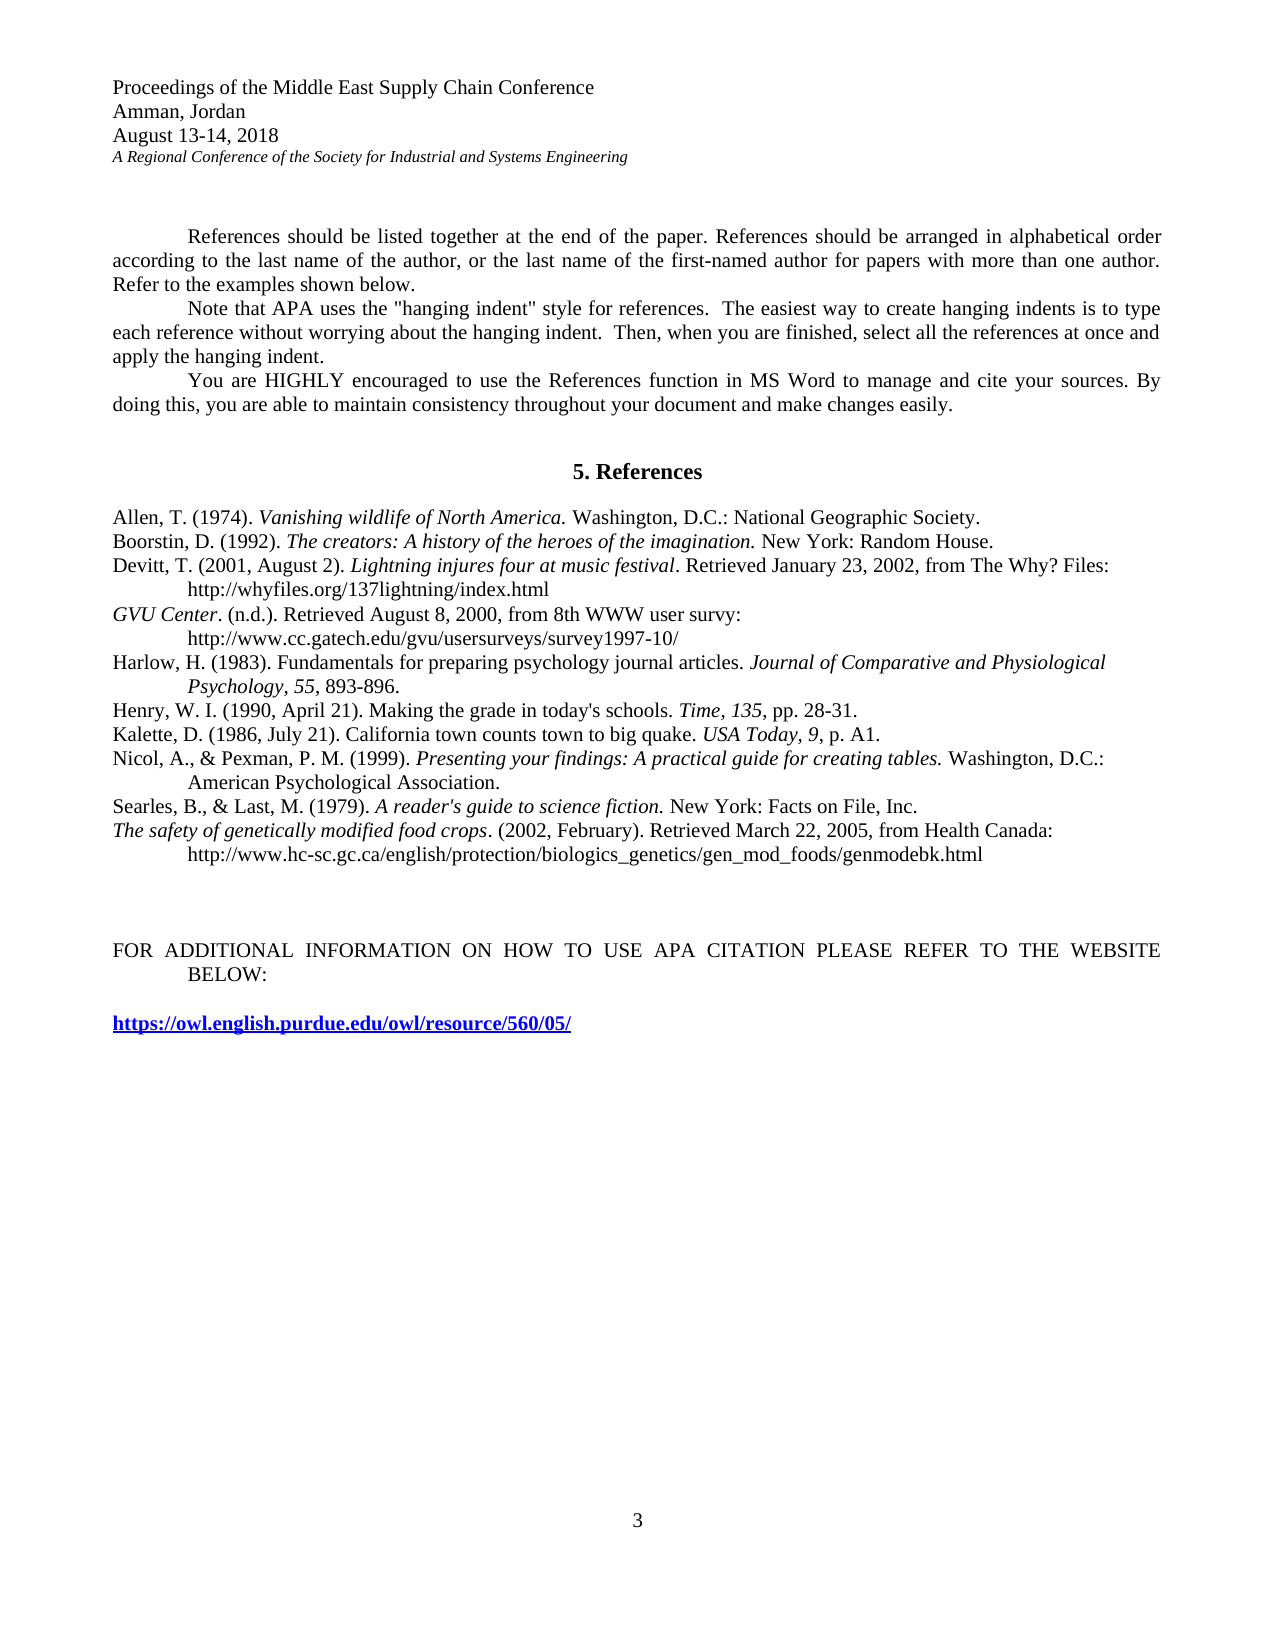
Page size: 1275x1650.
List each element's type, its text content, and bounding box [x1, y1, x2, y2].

text Note that APA uses the "hanging indent" style for references. The easiest way to create hanging indents is to type each reference without worrying about the hanging indent. Then, when you are finished, select all the references at once and apply the hanging indent. [112, 296, 1162, 368]
text FOR ADDITIONAL INFORMATION ON HOW TO USE APA CITATION PLEASE REFER TO THE WEBSITE BELOW: [112, 938, 1162, 986]
text https://owl.english.purdue.edu/owl/resource/560/05/ [112, 1011, 1162, 1034]
text References should be listed together at the end of the paper. References should be arranged in alphabetical order according to the last name of the author, or the last name of the first-named author for papers with more than one author. Refer to the examples shown below. [112, 224, 1162, 296]
text You are HIGHLY encouraged to use the References function in MS Word to manage and cite your sources. By doing this, you are able to maintain consistency throughout your document and make changes easily. [112, 368, 1162, 416]
